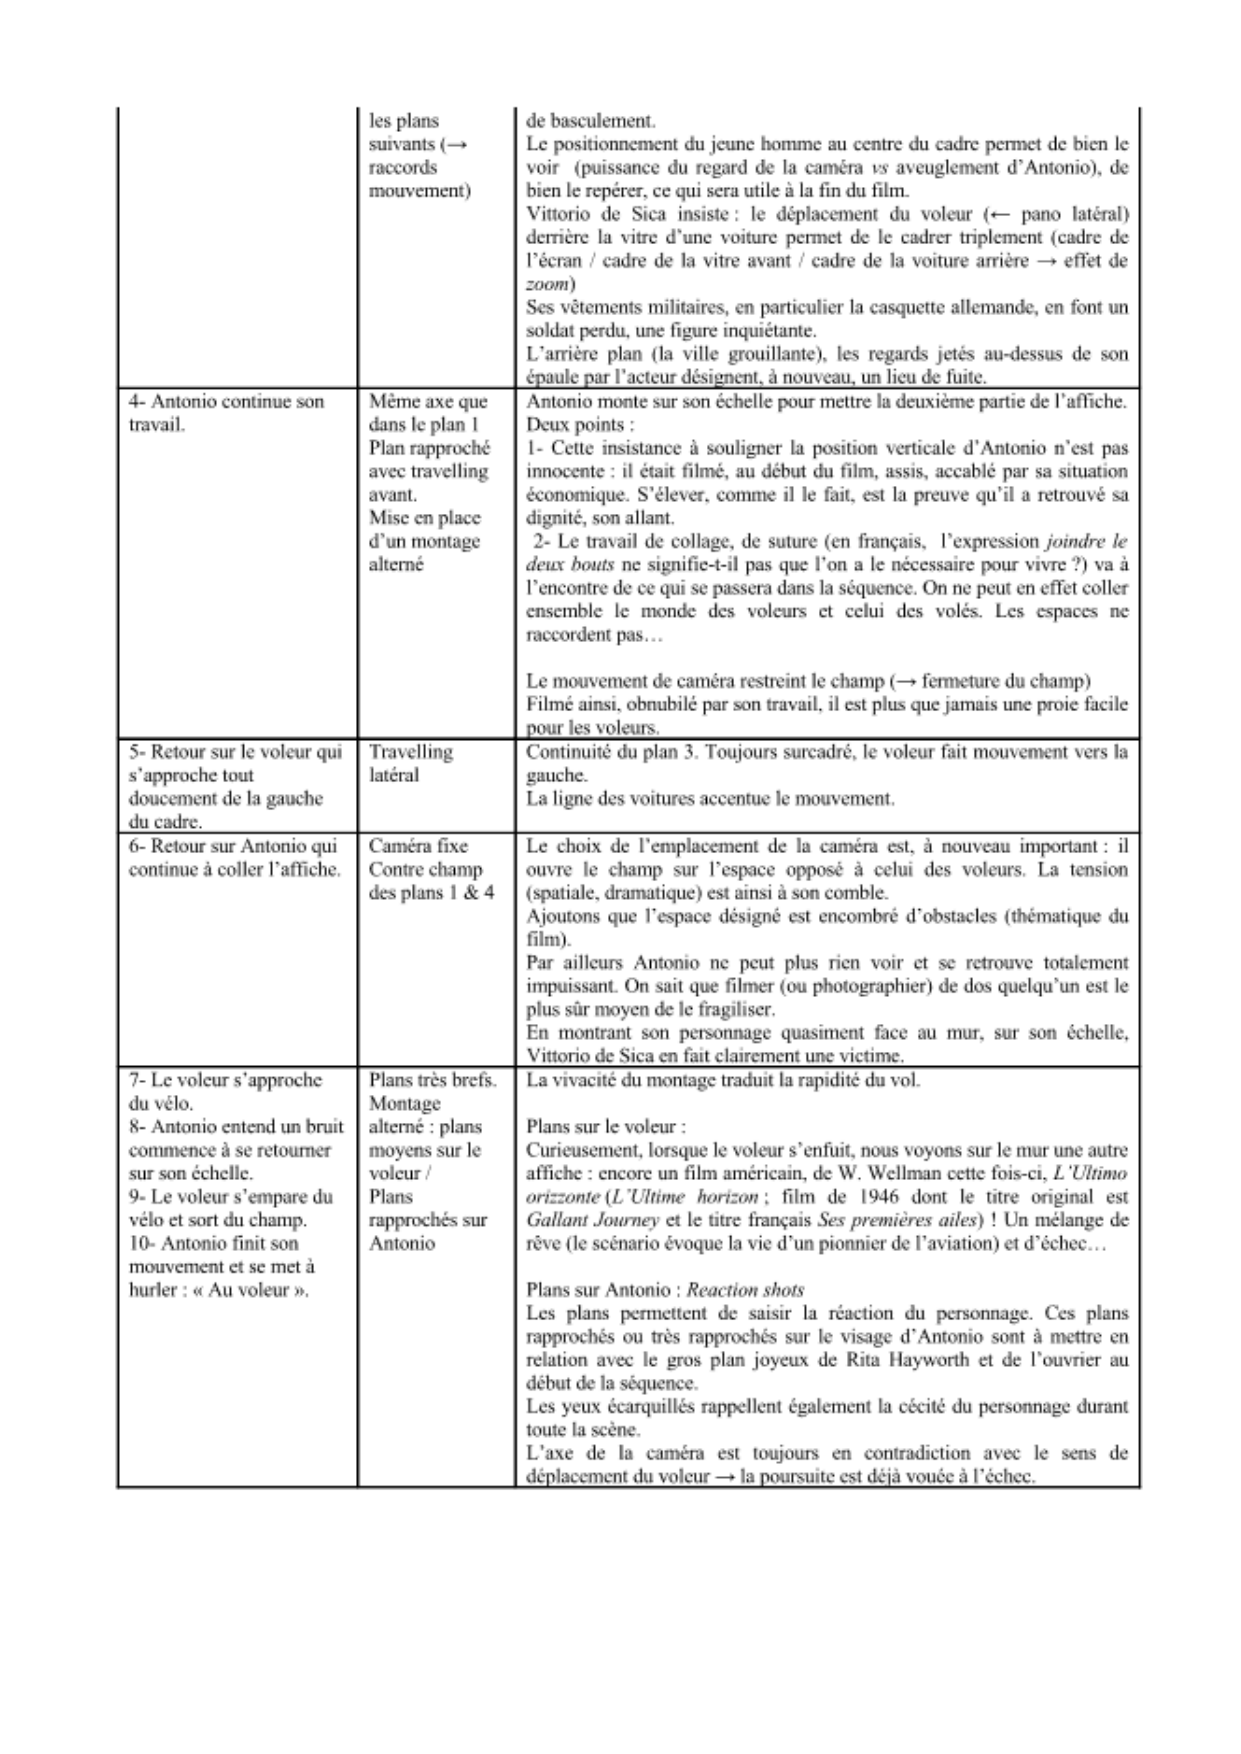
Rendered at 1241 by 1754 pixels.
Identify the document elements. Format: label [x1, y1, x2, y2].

picture [75, 75, 1169, 1505]
